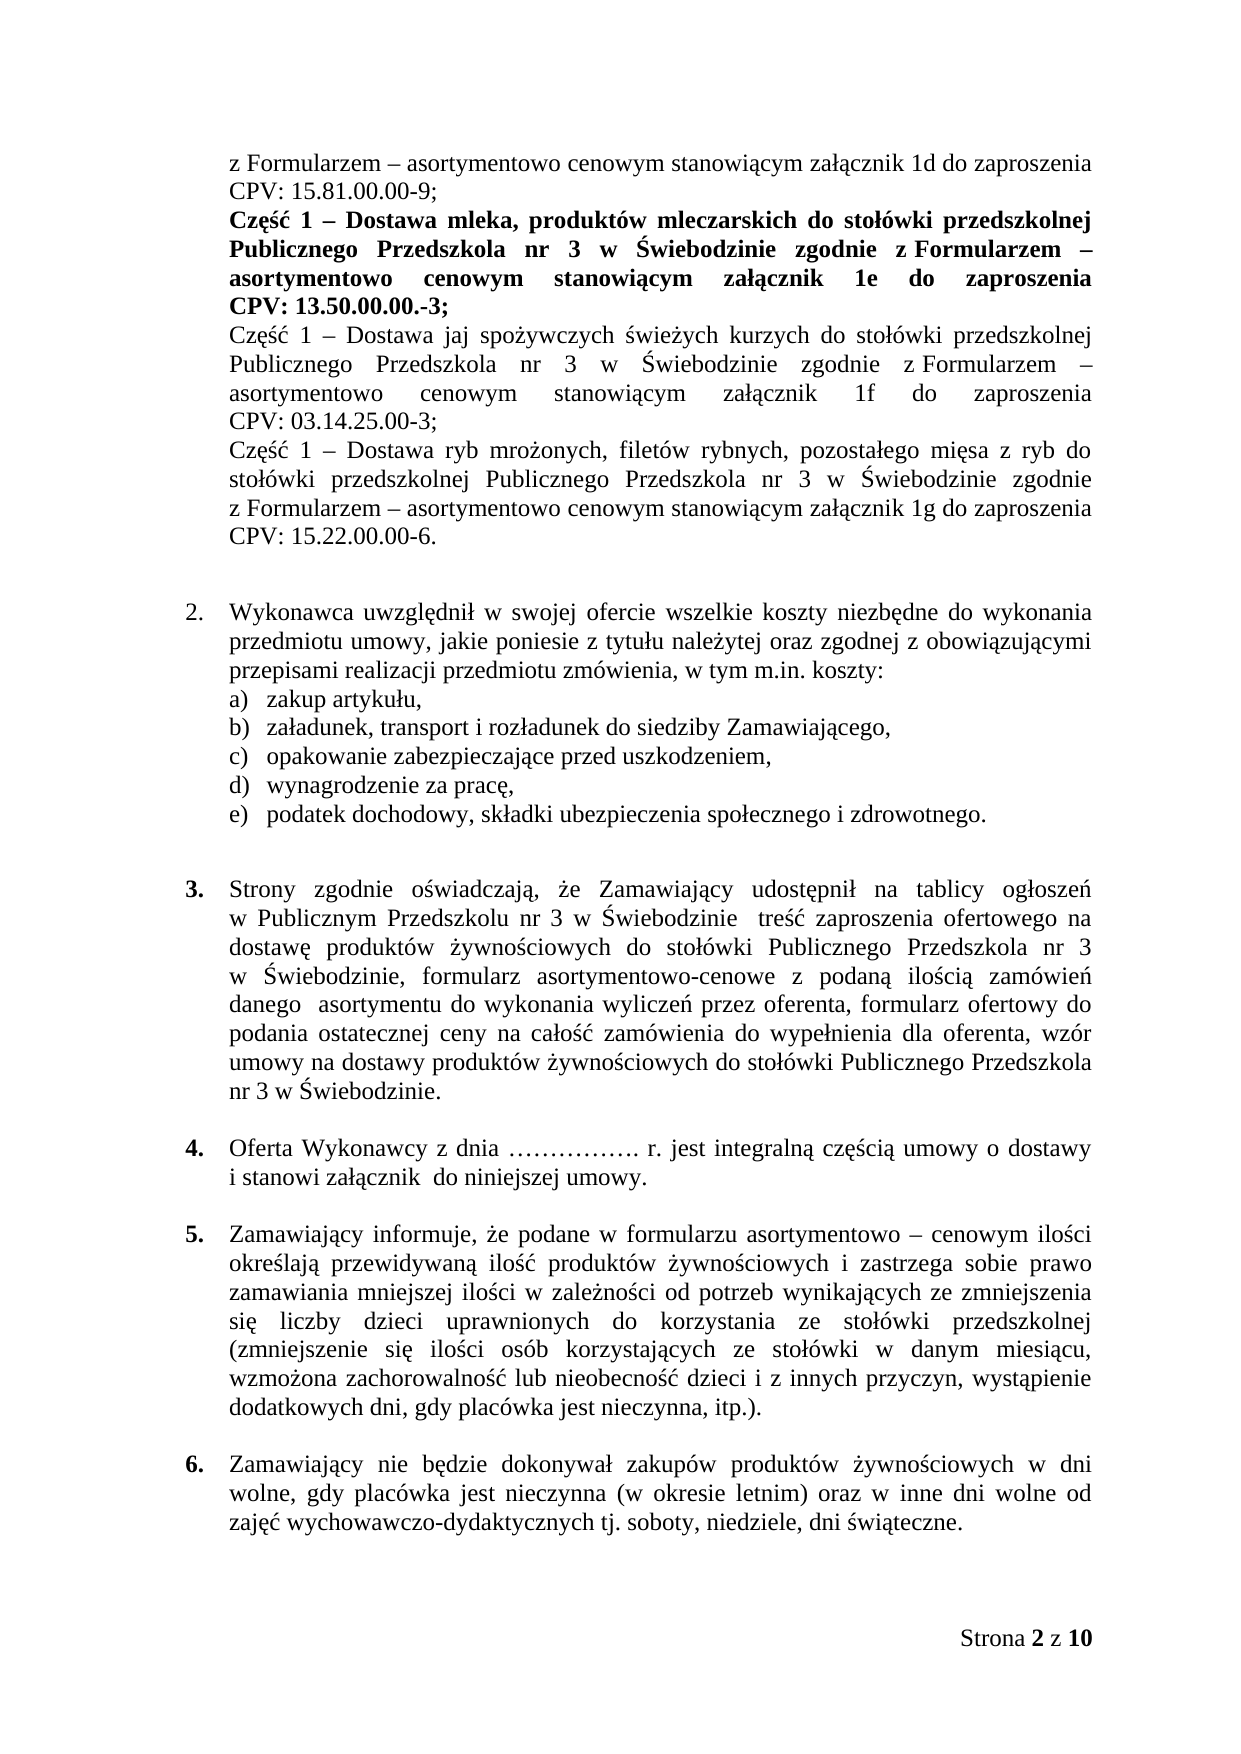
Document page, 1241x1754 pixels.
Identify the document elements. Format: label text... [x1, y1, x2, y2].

list Zamawiający nie będzie dokonywał zakupów produktów żywnościowych w dni wolne, gdy placówka jest nieczynna (w okresie letnim) oraz w inne dni wolne od zajęć wychowawczo-dydaktycznych tj. soboty, niedziele, dni świąteczne. [185, 1449, 1092, 1536]
list opakowanie zabezpieczające przed uszkodzeniem, [229, 741, 1092, 770]
list zakup artykułu, [229, 684, 1092, 712]
list Oferta Wykonawcy z dnia ……………. r. jest integralną częścią umowy o dostawy i stanowi załącznik do niniejszej umowy. [185, 1133, 1092, 1191]
list Część 1 – Dostawa jaj spożywczych świeżych kurzych do stołówki przedszkolnej Publicznego Przedszkola nr 3 w Świebodzinie zgodnie z Formularzem – asortymentowo cenowym stanowiącym załącznik 1f do zaproszenia CPV: 03.14.25.00-3; [229, 320, 1092, 435]
list wynagrodzenie za pracę, [229, 770, 1092, 799]
list Część 1 – Dostawa mleka, produktów mleczarskich do stołówki przedszkolnej Publicznego Przedszkola nr 3 w Świebodzinie zgodnie z Formularzem – asortymentowo cenowym stanowiącym załącznik 1e do zaproszenia CPV: 13.50.00.00.-3; [229, 205, 1092, 320]
list Wykonawca uwzględnił w swojej ofercie wszelkie koszty niezbędne do wykonania przedmiotu umowy, jakie poniesie z tytułu należytej oraz zgodnej z obowiązującymi przepisami realizacji przedmiotu zmówienia, w tym m.in. koszty: [185, 597, 1092, 684]
list Zamawiający informuje, że podane w formularzu asortymentowo – cenowym ilości określają przewidywaną ilość produktów żywnościowych i zastrzega sobie prawo zamawiania mniejszej ilości w zależności od potrzeb wynikających ze zmniejszenia się liczby dzieci uprawnionych do korzystania ze stołówki przedszkolnej (zmniejszenie się ilości osób korzystających ze stołówki w danym miesiącu, wzmożona zachorowalność lub nieobecność dzieci i z innych przyczyn, wystąpienie dodatkowych dni, gdy placówka jest nieczynna, itp.). [185, 1219, 1092, 1421]
list podatek dochodowy, składki ubezpieczenia społecznego i zdrowotnego. [229, 799, 1092, 827]
list Strony zgodnie oświadczają, że Zamawiający udostępnił na tablicy ogłoszeń w Publicznym Przedszkolu nr 3 w Świebodzinie treść zaproszenia ofertowego na dostawę produktów żywnościowych do stołówki Publicznego Przedszkola nr 3 w Świebodzinie, formularz asortymentowo-cenowe z podaną ilością zamówień danego asortymentu do wykonania wyliczeń przez oferenta, formularz ofertowy do podania ostatecznej ceny na całość zamówienia do wypełnienia dla oferenta, wzór umowy na dostawy produktów żywnościowych do stołówki Publicznego Przedszkola nr 3 w Świebodzinie. [185, 874, 1092, 1104]
list załadunek, transport i rozładunek do siedziby Zamawiającego, [229, 712, 1092, 741]
list Część 1 – Dostawa ryb mrożonych, filetów rybnych, pozostałego mięsa z ryb do stołówki przedszkolnej Publicznego Przedszkola nr 3 w Świebodzinie zgodnie z Formularzem – asortymentowo cenowym stanowiącym załącznik 1g do zaproszenia CPV: 15.22.00.00-6. [229, 435, 1092, 550]
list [229, 148, 1092, 205]
